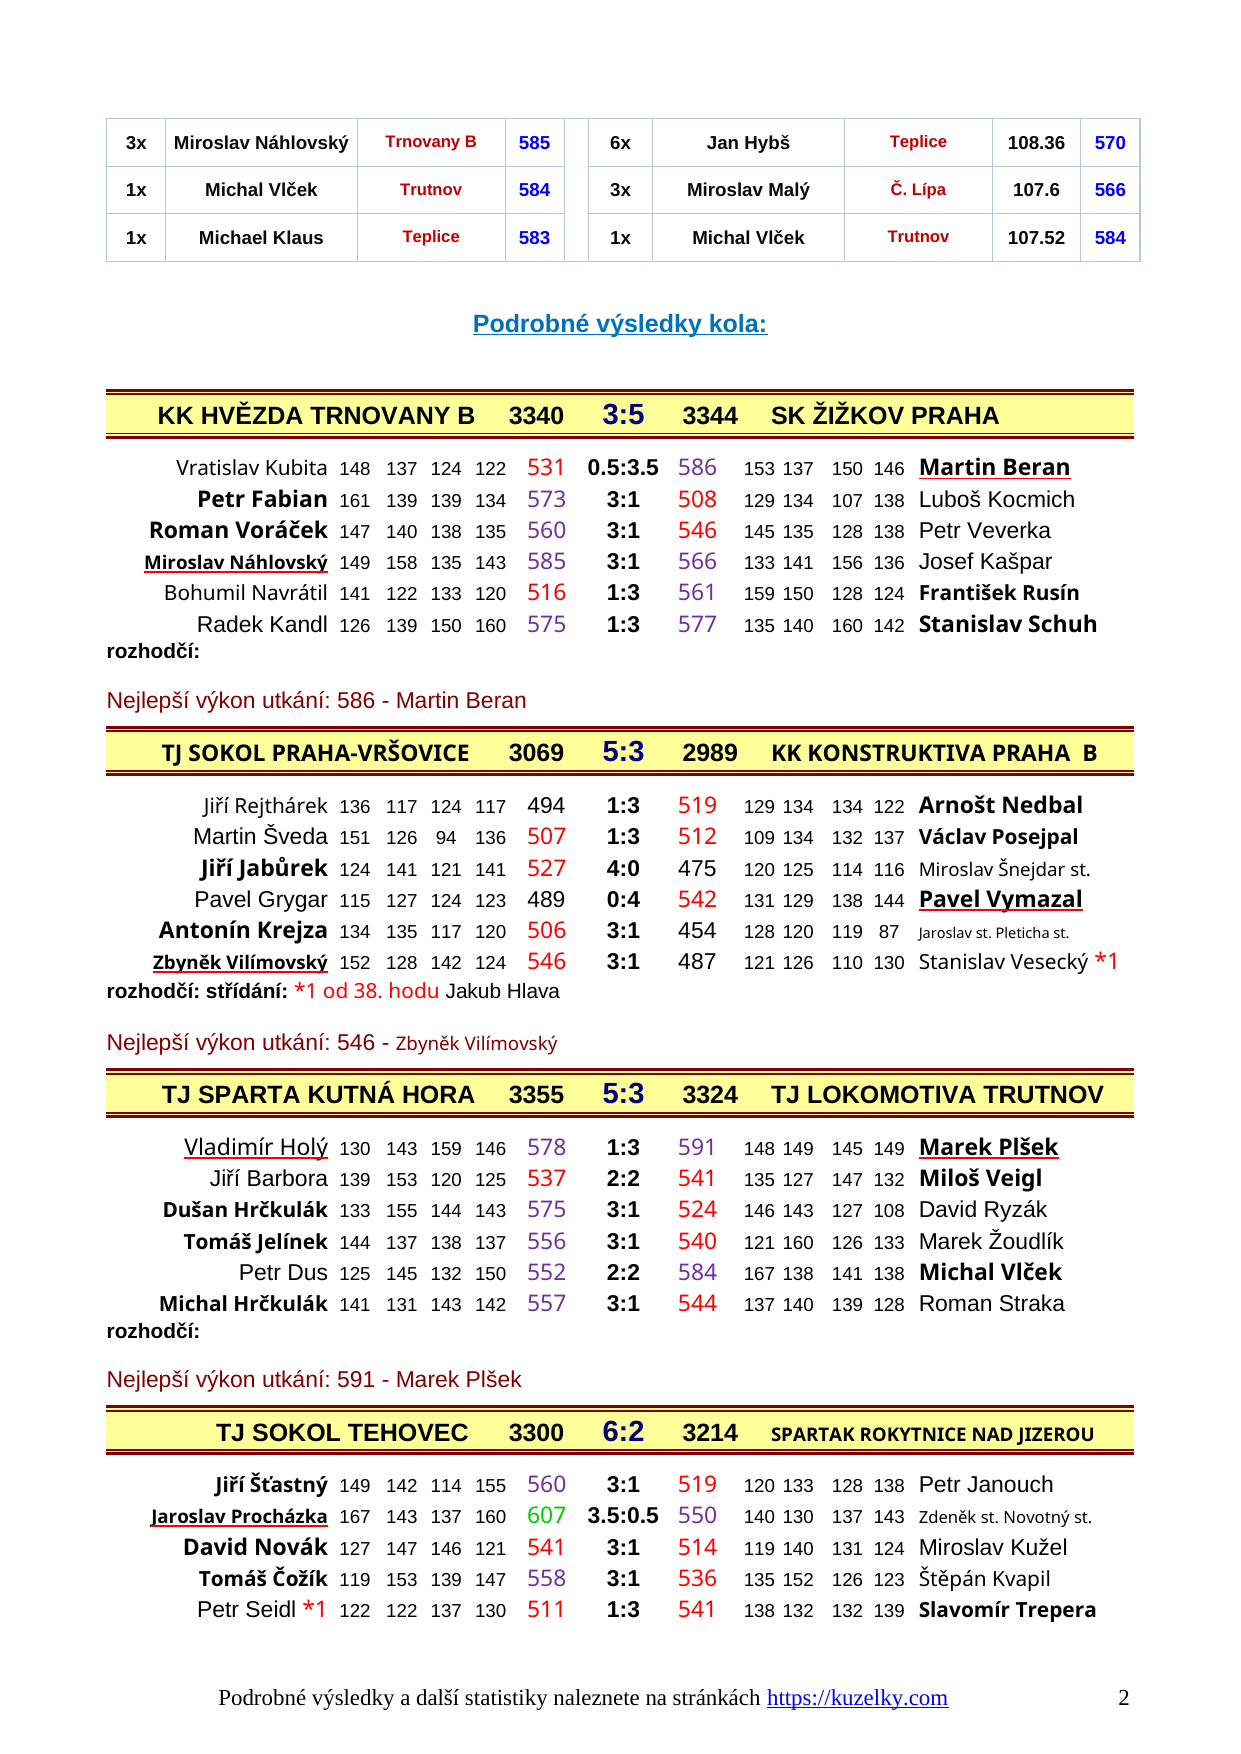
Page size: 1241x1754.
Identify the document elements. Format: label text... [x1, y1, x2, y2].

text rozhodčí: [106, 1318, 1134, 1342]
table_cell Michal Vlček [653, 214, 844, 261]
text Zbyněk Vilímovský 152 128 142 124 546 3:1 487 121 126 110 130 Stanislav Vesecký *1 [106, 945, 1134, 976]
table_cell 107.6 [993, 167, 1080, 213]
table_cell Michael Klaus [166, 214, 357, 261]
text Dušan Hrčkulák 133 155 144 143 575 3:1 524 146 143 127 108 David Ryzák [106, 1193, 1134, 1225]
table_cell Teplice [845, 119, 992, 166]
text Radek Kandl 126 139 150 160 575 1:3 577 135 140 160 142 Stanislav Schuh [106, 608, 1134, 639]
text Antonín Krejza 134 135 117 120 506 3:1 454 128 120 119 87 Jaroslav st. Pleticha st. [106, 914, 1134, 945]
text rozhodčí: [106, 639, 1134, 663]
table_cell 566 [1081, 167, 1139, 213]
text rozhodčí: střídání: *1 od 38. hodu Jakub Hlava [106, 976, 1134, 1005]
table_cell Jan Hybš [653, 119, 844, 166]
text Jaroslav Procházka 167 143 137 160 607 3.5:0.5 550 140 130 137 143 Zdeněk st. Novotný st. [106, 1499, 1134, 1530]
text Podrobné výsledky kola: [94, 308, 1145, 337]
table_cell Trnovany B [358, 119, 505, 166]
text TJ Sokol Praha-Vršovice 3069 5:3 2989 KK Konstruktiva Praha B [106, 732, 1134, 770]
text Vratislav Kubita 148 137 124 122 531 0.5:3.5 586 153 137 150 146 Martin Beran [106, 451, 1134, 483]
text Petr Seidl *1 122 122 137 130 511 1:3 541 138 132 132 139 Slavomír Trepera [106, 1593, 1134, 1624]
table_cell 107.52 [993, 214, 1080, 261]
text KK Hvězda Trnovany B 3340 3:5 3344 SK Žižkov Praha [106, 395, 1134, 433]
table_cell Miroslav Náhlovský [166, 119, 357, 166]
table_cell 108.36 [993, 119, 1080, 166]
text Roman Voráček 147 140 138 135 560 3:1 546 145 135 128 138 Petr Veverka [106, 514, 1134, 545]
text Jiří Šťastný 149 142 114 155 560 3:1 519 120 133 128 138 Petr Janouch [106, 1468, 1134, 1499]
table_cell Michal Vlček [166, 167, 357, 213]
text TJ Sokol Tehovec 3300 6:2 3214 Spartak Rokytnice nad Jizerou [106, 1412, 1134, 1449]
text Jiří Barbora 139 153 120 125 537 2:2 541 135 127 147 132 Miloš Veigl [106, 1162, 1134, 1193]
table_cell Trutnov [358, 167, 505, 213]
table_cell Miroslav Malý [653, 167, 844, 213]
text Michal Hrčkulák 141 131 143 142 557 3:1 544 137 140 139 128 Roman Straka [106, 1287, 1134, 1318]
table_cell Č. Lípa [845, 167, 992, 213]
text Vladimír Holý 130 143 159 146 578 1:3 591 148 149 145 149 Marek Plšek [106, 1131, 1134, 1162]
table_cell Teplice [358, 214, 505, 261]
table_cell 584 [506, 167, 564, 213]
table_cell 6x [589, 119, 652, 166]
table_cell 1x [107, 214, 165, 261]
table_cell 1x [107, 167, 165, 213]
text Nejlepší výkon utkání: 591 - Marek Plšek [106, 1366, 1134, 1393]
table_cell 584 [1081, 214, 1139, 261]
table_cell 570 [1081, 119, 1139, 166]
table_cell 1x [589, 214, 652, 261]
text Jiří Rejthárek 136 117 124 117 494 1:3 519 129 134 134 122 Arnošt Nedbal [106, 789, 1134, 820]
table_cell 3x [107, 119, 165, 166]
text David Novák 127 147 146 121 541 3:1 514 119 140 131 124 Miroslav Kužel [106, 1530, 1134, 1562]
text Petr Dus 125 145 132 150 552 2:2 584 167 138 141 138 Michal Vlček [106, 1256, 1134, 1287]
text Tomáš Jelínek 144 137 138 137 556 3:1 540 121 160 126 133 Marek Žoudlík [106, 1225, 1134, 1256]
table_cell Trutnov [845, 214, 992, 261]
text Bohumil Navrátil 141 122 133 120 516 1:3 561 159 150 128 124 František Rusín [106, 576, 1134, 608]
text TJ Sparta Kutná Hora 3355 5:3 3324 TJ Lokomotiva Trutnov [106, 1075, 1134, 1112]
text Nejlepší výkon utkání: 546 - Zbyněk Vilímovský [106, 1029, 1134, 1056]
text Jiří Jabůrek 124 141 121 141 527 4:0 475 120 125 114 116 Miroslav Šnejdar st. [106, 851, 1134, 883]
text Tomáš Čožík 119 153 139 147 558 3:1 536 135 152 126 123 Štěpán Kvapil [106, 1562, 1134, 1593]
text Nejlepší výkon utkání: 586 - Martin Beran [106, 687, 1134, 713]
table_cell 585 [506, 119, 564, 166]
table_cell 583 [506, 214, 564, 261]
text Martin Šveda 151 126 94 136 507 1:3 512 109 134 132 137 Václav Posejpal [106, 820, 1134, 851]
text Miroslav Náhlovský 149 158 135 143 585 3:1 566 133 141 156 136 Josef Kašpar [106, 545, 1134, 576]
text Pavel Grygar 115 127 124 123 489 0:4 542 131 129 138 144 Pavel Vymazal [106, 883, 1134, 914]
text Petr Fabian 161 139 139 134 573 3:1 508 129 134 107 138 Luboš Kocmich [106, 483, 1134, 514]
table_cell 3x [589, 167, 652, 213]
